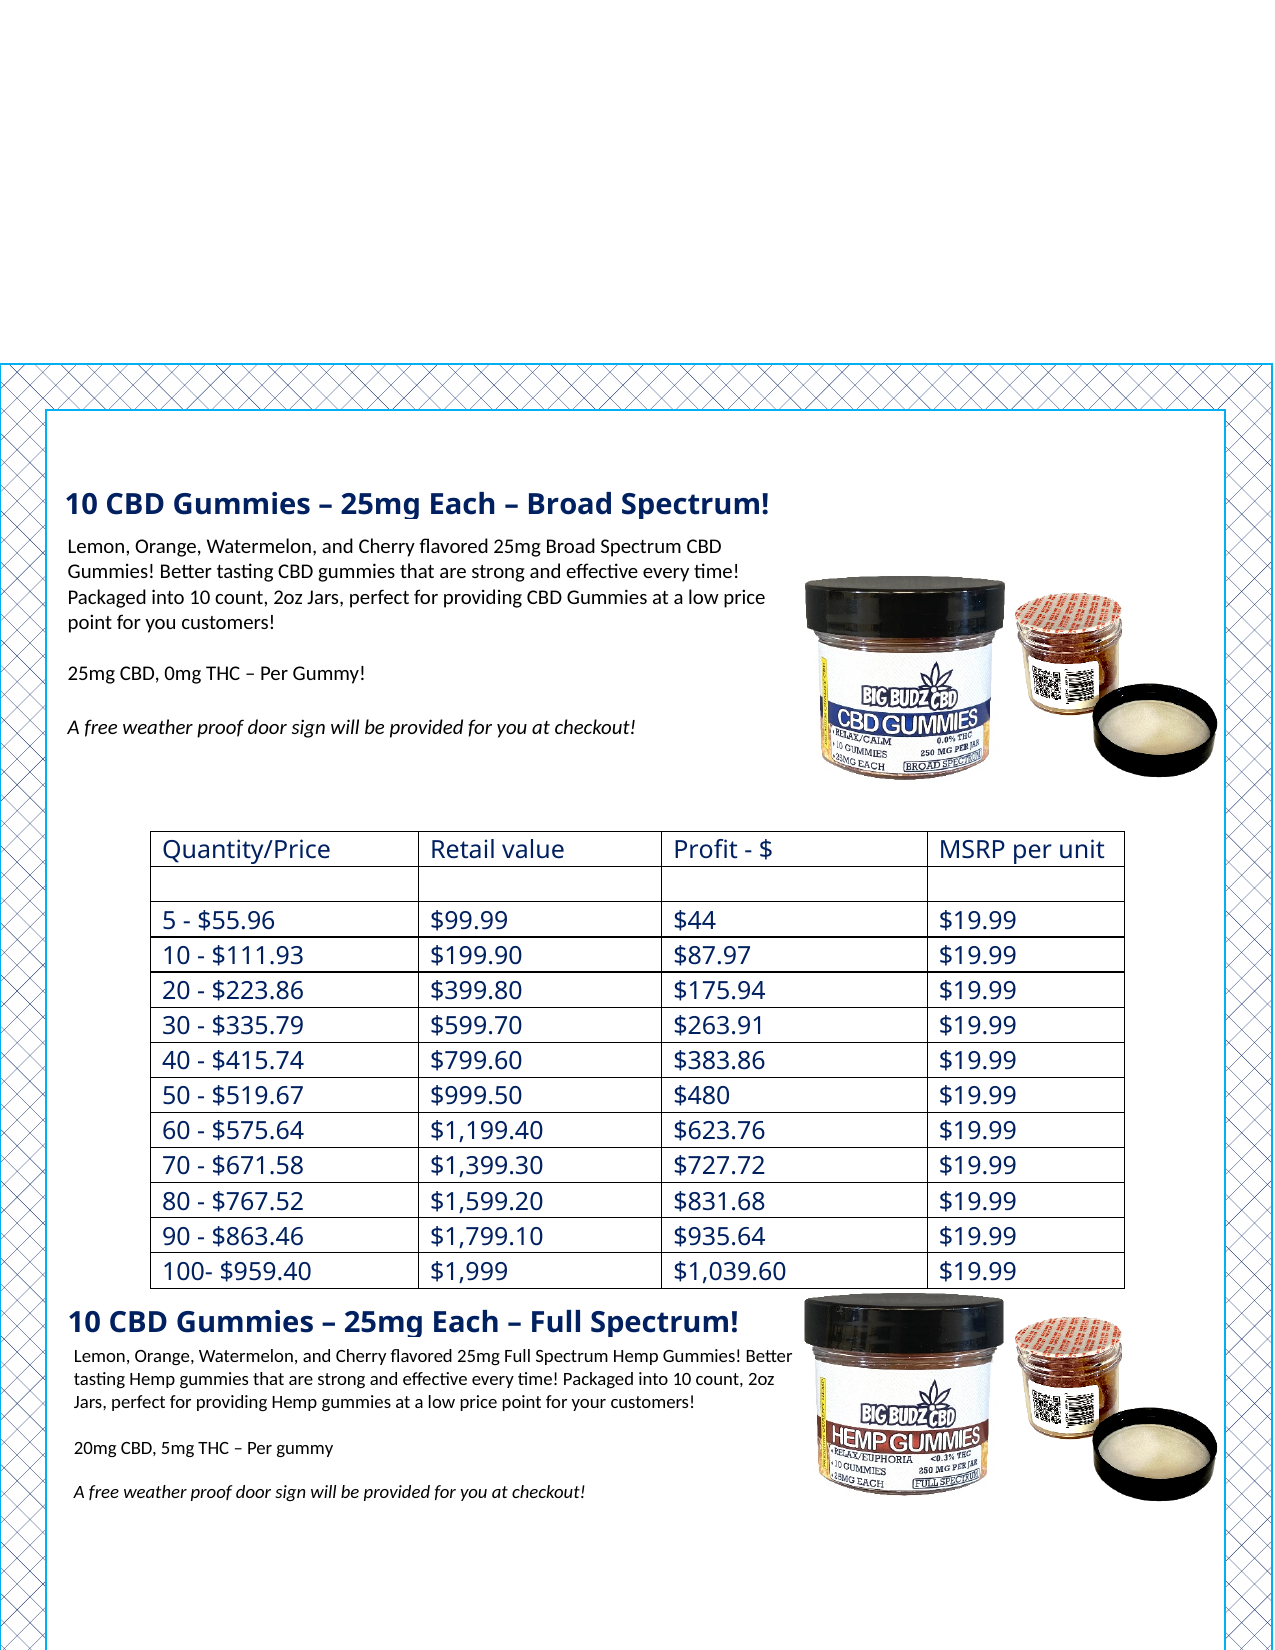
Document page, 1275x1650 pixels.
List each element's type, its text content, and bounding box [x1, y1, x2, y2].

table_cell $999.50 [419, 1078, 661, 1112]
table_cell $1,999 [419, 1253, 661, 1287]
table_cell $935.64 [662, 1218, 927, 1252]
table_cell $480 [662, 1078, 927, 1112]
table_cell $263.91 [662, 1008, 927, 1042]
table_cell [419, 867, 661, 901]
table_cell $19.99 [928, 1113, 1124, 1147]
table_cell $19.99 [928, 1148, 1124, 1182]
picture [801, 566, 1220, 792]
table_cell $175.94 [662, 973, 927, 1007]
table_cell $19.99 [928, 1253, 1124, 1287]
table_cell $19.99 [928, 1043, 1124, 1077]
table_cell $623.76 [662, 1113, 927, 1147]
table_cell [151, 867, 418, 901]
table_cell $19.99 [928, 1078, 1124, 1112]
table_cell [662, 867, 927, 901]
table_cell $831.68 [662, 1183, 927, 1217]
table_cell $1,599.20 [419, 1183, 661, 1217]
table_header MSRP per unit [928, 832, 1124, 866]
table_cell $1,399.30 [419, 1148, 661, 1182]
table_cell $1,039.60 [662, 1253, 927, 1287]
table_cell $19.99 [928, 1008, 1124, 1042]
table_cell $599.70 [419, 1008, 661, 1042]
table_cell $1,199.40 [419, 1113, 661, 1147]
table_cell $44 [662, 902, 927, 936]
table_cell $19.99 [928, 973, 1124, 1007]
table_cell $19.99 [928, 938, 1124, 971]
table_cell 50 - $519.67 [151, 1078, 418, 1112]
table_cell 60 - $575.64 [151, 1113, 418, 1147]
table_cell $19.99 [928, 902, 1124, 936]
table_cell $727.72 [662, 1148, 927, 1182]
table_cell $383.86 [662, 1043, 927, 1077]
table_cell 100- $959.40 [151, 1253, 418, 1287]
table_cell 30 - $335.79 [151, 1008, 418, 1042]
table_cell $199.90 [419, 938, 661, 971]
table_cell $87.97 [662, 938, 927, 971]
table_cell 5 - $55.96 [151, 902, 418, 936]
table_cell 20 - $223.86 [151, 973, 418, 1007]
table_header Profit - $ [662, 832, 927, 866]
table_cell [928, 867, 1124, 901]
table_cell $99.99 [419, 902, 661, 936]
table_cell $799.60 [419, 1043, 661, 1077]
table_cell $399.80 [419, 973, 661, 1007]
table_header Quantity/Price [151, 832, 418, 866]
table_cell 10 - $111.93 [151, 938, 418, 971]
table_cell 80 - $767.52 [151, 1183, 418, 1217]
table_cell $19.99 [928, 1183, 1124, 1217]
table_cell 90 - $863.46 [151, 1218, 418, 1252]
table_cell 70 - $671.58 [151, 1148, 418, 1182]
table_cell 40 - $415.74 [151, 1043, 418, 1077]
table_cell $19.99 [928, 1218, 1124, 1252]
table_cell $1,799.10 [419, 1218, 661, 1252]
picture [800, 1289, 1218, 1516]
table_header Retail value [419, 832, 661, 866]
